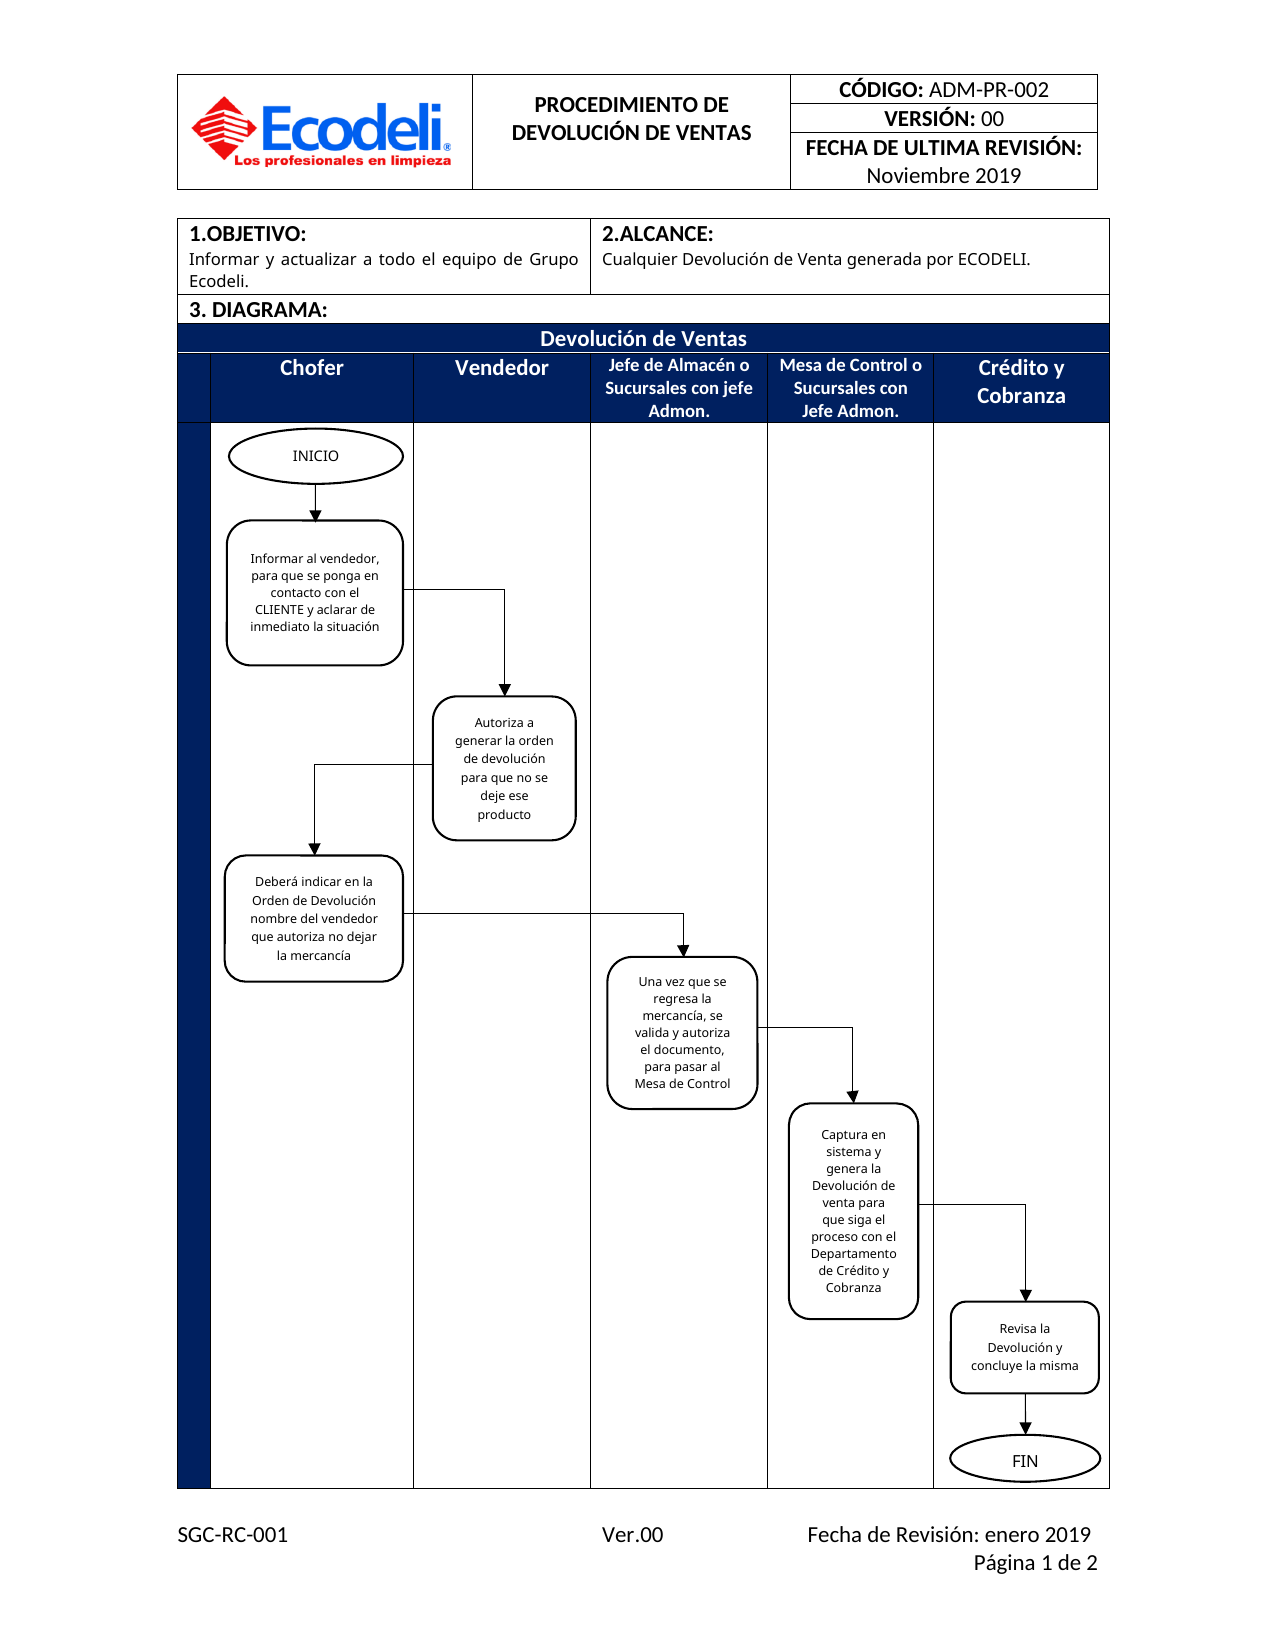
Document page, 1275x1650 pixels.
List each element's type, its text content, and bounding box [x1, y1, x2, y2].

table_cell [414, 423, 590, 913]
table_cell 3. DIAGRAMA: [178, 295, 1109, 323]
table_cell Mesa de Control o Sucursales con Jefe Admon. [768, 354, 933, 422]
table_cell Jefe de Almacén o Sucursales con jefe Admon. [591, 354, 767, 422]
table_header 1.OBJETIVO: Informar y actualizar a todo el equipo de Grupo Ecodeli. [178, 219, 590, 294]
table_cell [211, 423, 413, 1488]
picture [190, 95, 457, 169]
table_cell [934, 423, 1109, 1488]
table_cell [414, 914, 590, 1488]
table_cell Crédito y Cobranza [934, 354, 1109, 422]
table_cell [591, 423, 767, 1027]
table_cell [178, 354, 210, 422]
table_cell [768, 1028, 933, 1488]
table_cell Vendedor [414, 354, 590, 422]
table_cell Devolución de Ventas [178, 324, 1109, 352]
table_cell [591, 914, 767, 1488]
table_cell [178, 423, 210, 1488]
table_cell Chofer [211, 354, 413, 422]
table_header 2.ALCANCE: Cualquier Devolución de Venta generada por ECODELI. [591, 219, 1109, 294]
table_cell [768, 423, 933, 1204]
